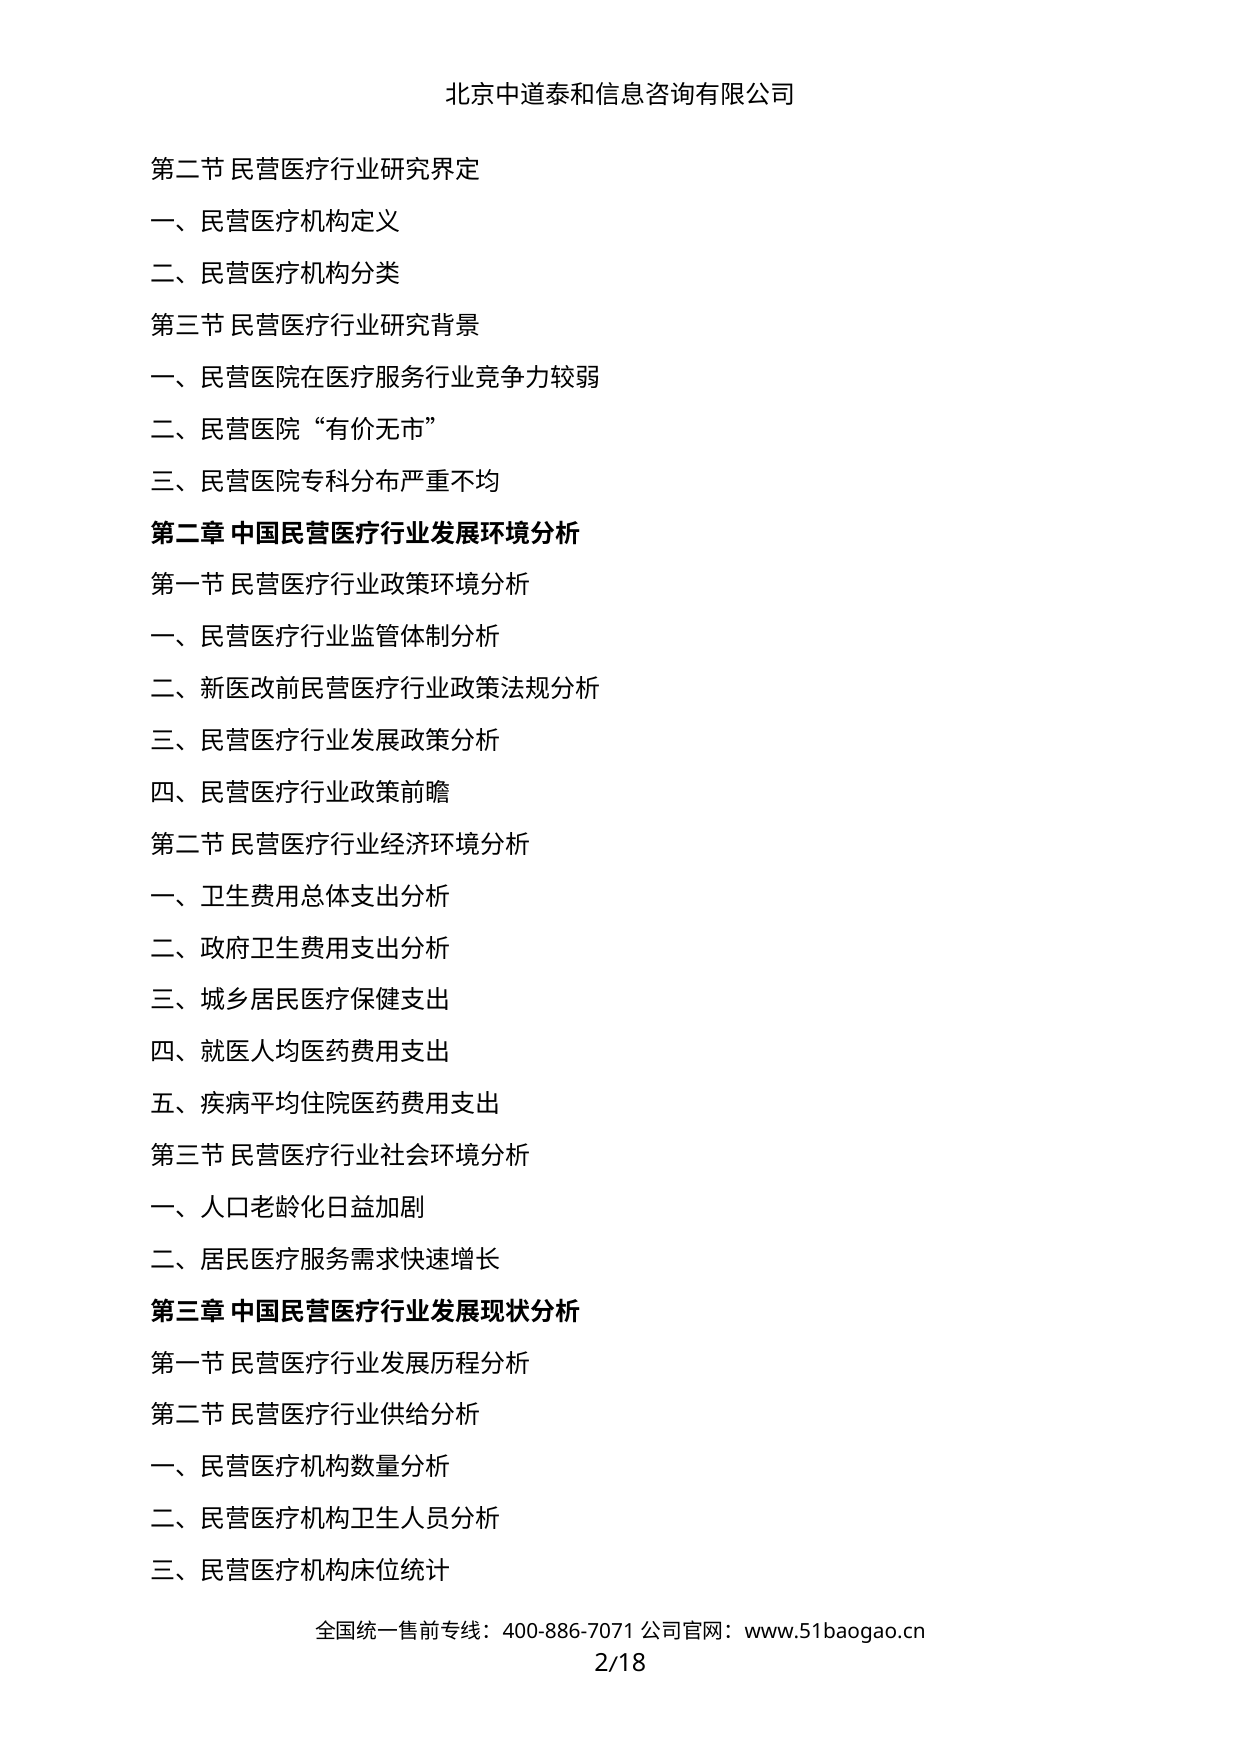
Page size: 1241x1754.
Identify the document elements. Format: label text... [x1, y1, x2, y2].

text 第二节 民营医疗行业供给分析 [150, 1395, 1090, 1431]
text 二、居民医疗服务需求快速增长 [150, 1239, 1090, 1276]
text 三、民营医院专科分布严重不均 [150, 461, 1090, 497]
text 第二节 民营医疗行业经济环境分析 [150, 824, 1090, 861]
text 第三章 中国民营医疗行业发展现状分析 [150, 1291, 1090, 1327]
text 第三节 民营医疗行业研究背景 [150, 306, 1090, 342]
text 五、疾病平均住院医药费用支出 [150, 1084, 1090, 1120]
text 一、卫生费用总体支出分析 [150, 876, 1090, 912]
text 一、民营医院在医疗服务行业竞争力较弱 [150, 357, 1090, 394]
text 二、民营医疗机构分类 [150, 254, 1090, 290]
text 第三节 民营医疗行业社会环境分析 [150, 1136, 1090, 1172]
text 一、民营医疗行业监管体制分析 [150, 617, 1090, 653]
text 三、城乡居民医疗保健支出 [150, 980, 1090, 1016]
text 第一节 民营医疗行业发展历程分析 [150, 1343, 1090, 1379]
text 二、政府卫生费用支出分析 [150, 928, 1090, 964]
text 四、就医人均医药费用支出 [150, 1032, 1090, 1068]
text 二、民营医疗机构卫生人员分析 [150, 1499, 1090, 1535]
text 一、民营医疗机构数量分析 [150, 1447, 1090, 1483]
text 三、民营医疗机构床位统计 [150, 1551, 1090, 1587]
text 第二章 中国民营医疗行业发展环境分析 [150, 513, 1090, 549]
text 二、民营医院“有价无市” [150, 409, 1090, 446]
text 三、民营医疗行业发展政策分析 [150, 721, 1090, 757]
text 一、民营医疗机构定义 [150, 202, 1090, 238]
text 第二节 民营医疗行业研究界定 [150, 150, 1090, 186]
text 四、民营医疗行业政策前瞻 [150, 772, 1090, 809]
text 二、新医改前民营医疗行业政策法规分析 [150, 669, 1090, 705]
text 一、人口老龄化日益加剧 [150, 1187, 1090, 1224]
text 第一节 民营医疗行业政策环境分析 [150, 565, 1090, 601]
